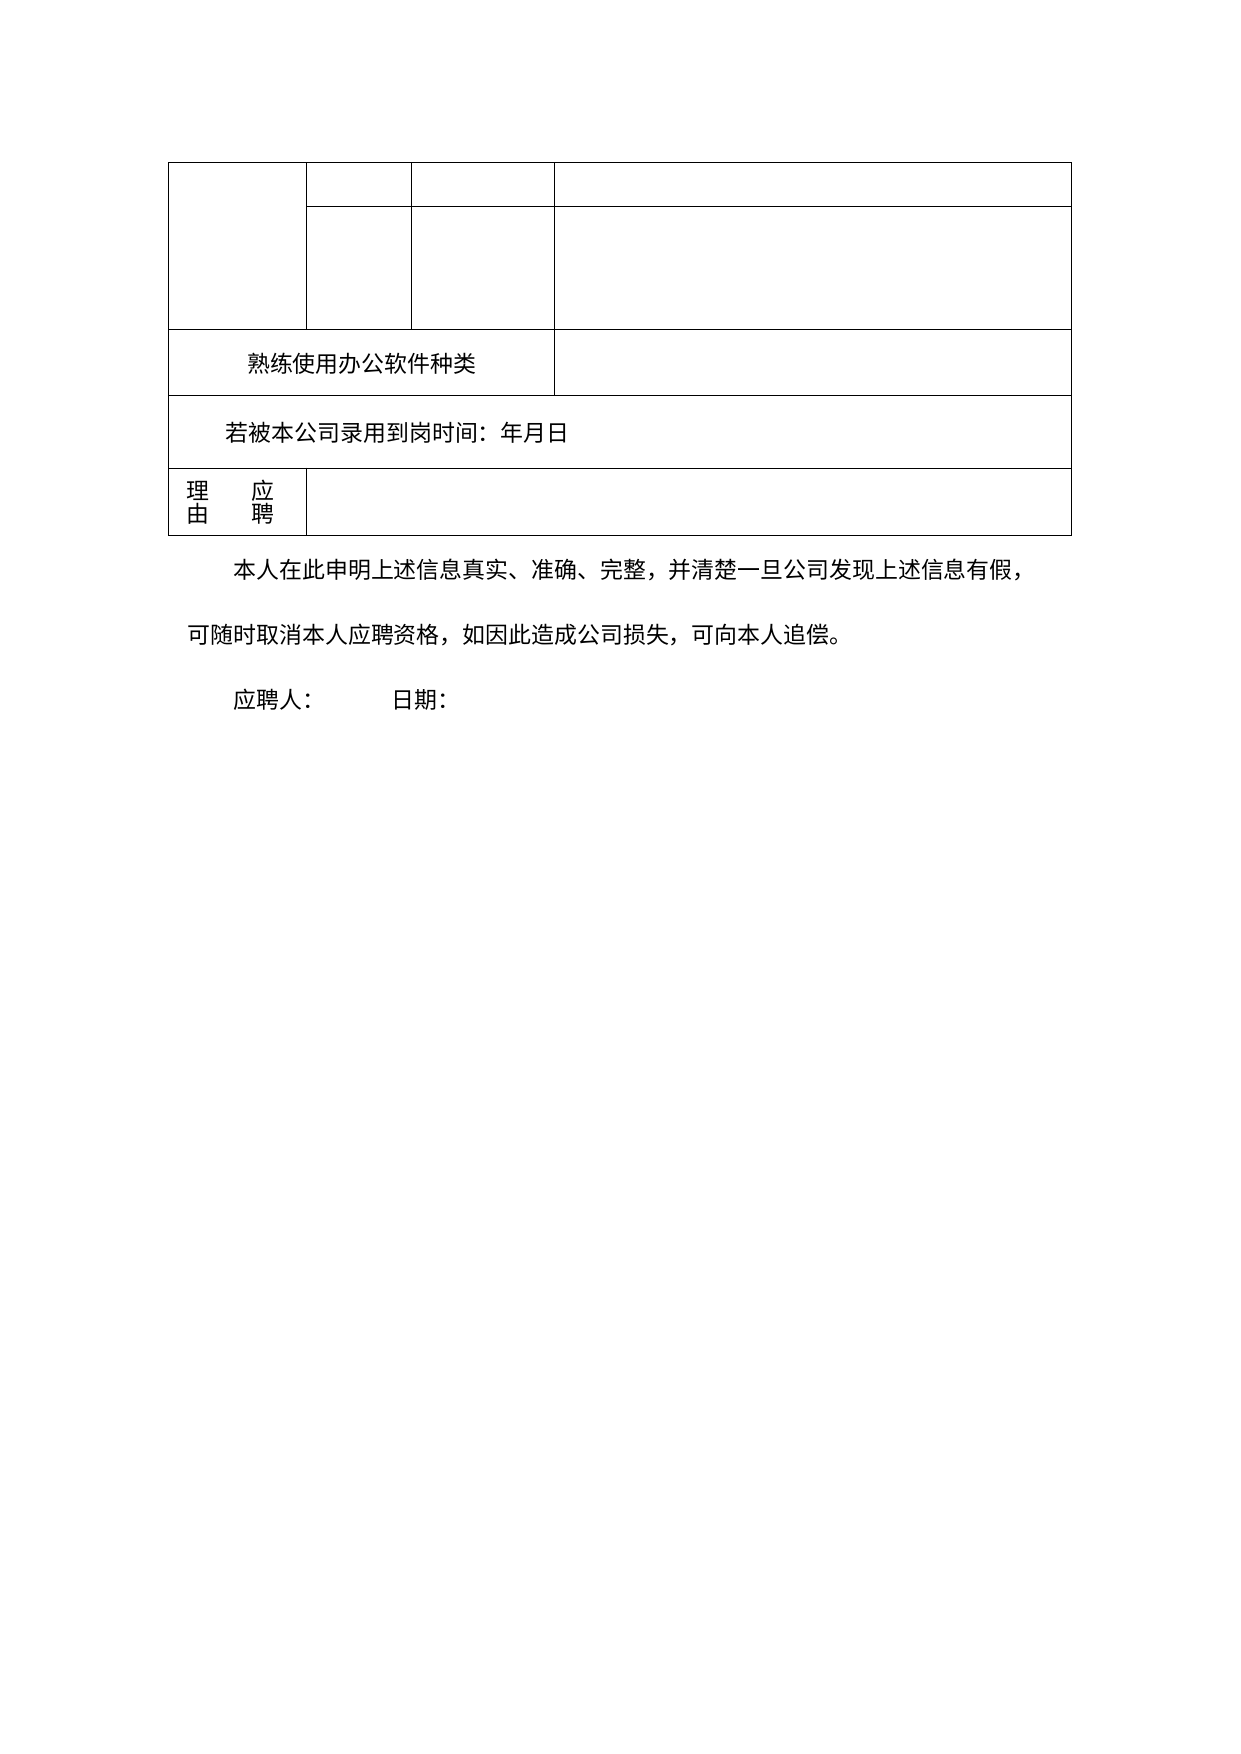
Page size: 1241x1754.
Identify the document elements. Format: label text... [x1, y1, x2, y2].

table_cell 熟练使用办公软件种类 [169, 330, 554, 395]
table_cell [307, 163, 411, 206]
text 应聘人： 日期： [187, 666, 1053, 731]
table_cell 若被本公司录用到岗时间：年月日 [169, 396, 1071, 467]
table_cell [555, 330, 1071, 395]
table_cell [307, 207, 411, 329]
table_cell [555, 163, 1071, 206]
table_cell [412, 207, 554, 329]
text 本人在此申明上述信息真实、准确、完整，并清楚一旦公司发现上述信息有假，可随时取消本人应聘资格，如因此造成公司损失，可向本人追偿。 [187, 536, 1053, 666]
table_cell 应聘理由 [169, 469, 306, 535]
table_cell [412, 163, 554, 206]
table_cell [307, 469, 1071, 535]
table_cell [555, 207, 1071, 329]
